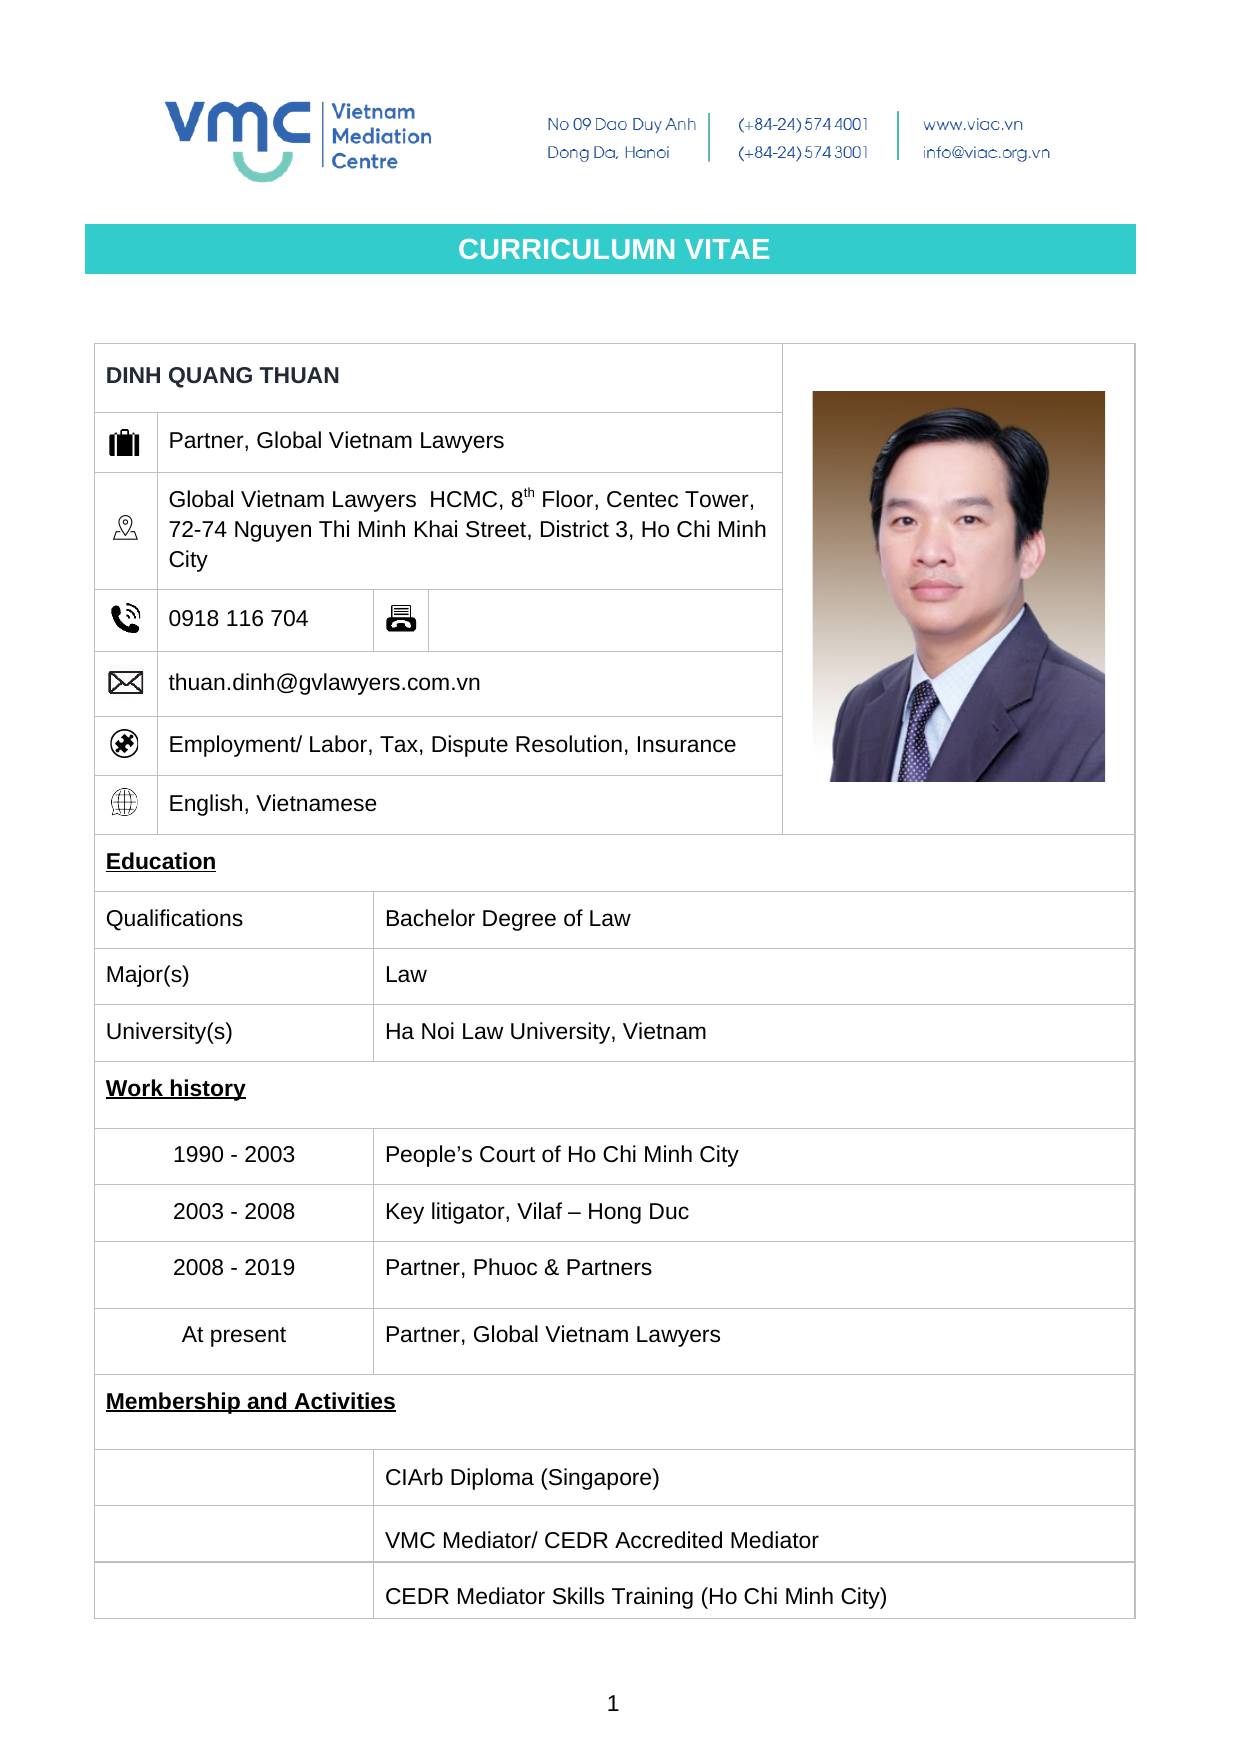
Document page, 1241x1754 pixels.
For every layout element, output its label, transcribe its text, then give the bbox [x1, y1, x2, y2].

table_cell Work history [95, 1062, 1134, 1127]
table_cell Partner, Global Vietnam Lawyers [374, 1309, 1134, 1374]
table_cell Membership and Activities [95, 1375, 1134, 1449]
table_cell Bachelor Degree of Law [374, 892, 1134, 948]
picture [812, 391, 1106, 782]
table_cell [374, 590, 428, 651]
table_cell [95, 473, 157, 589]
picture [110, 729, 139, 758]
table_cell [95, 1506, 373, 1561]
table_cell Major(s) [95, 949, 373, 1004]
table_cell 1990 - 2003 [95, 1129, 373, 1184]
picture [108, 664, 144, 700]
table_cell Key litigator, Vilaf – Hong Duc [374, 1185, 1134, 1241]
table_cell Employment/ Labor, Tax, Dispute Resolution, Insurance [158, 717, 782, 775]
table_cell Qualifications [95, 892, 373, 948]
picture [111, 788, 138, 816]
table_cell VMC Mediator/ CEDR Accredited Mediator [374, 1506, 1134, 1561]
table_header DINH QUANG THUAN [95, 344, 782, 412]
table_cell University(s) [95, 1005, 373, 1061]
picture [111, 603, 141, 633]
picture [385, 602, 417, 634]
table_cell People’s Court of Ho Chi Minh City [374, 1129, 1134, 1184]
table_cell Partner, Phuoc & Partners [374, 1242, 1134, 1307]
table_cell CEDR Mediator Skills Training (Ho Chi Minh City) [374, 1563, 1134, 1618]
table_cell At present [95, 1309, 373, 1374]
picture [145, 87, 1062, 197]
picture [112, 514, 139, 541]
table_cell [95, 590, 157, 651]
table_cell [429, 590, 782, 651]
table_header [783, 344, 1134, 834]
table_cell [95, 1450, 373, 1505]
table_cell CIArb Diploma (Singapore) [374, 1450, 1134, 1505]
table_cell [95, 413, 157, 472]
picture [109, 425, 140, 456]
table_cell [95, 776, 157, 834]
table_cell Law [374, 949, 1134, 1004]
table_cell 0918 116 704 [158, 590, 373, 651]
table_cell thuan.dinh@gvlawyers.com.vn [158, 652, 782, 716]
table_cell [95, 652, 157, 716]
table_cell [95, 717, 157, 775]
table_cell Global Vietnam Lawyers HCMC, 8th Floor, Centec Tower, 72-74 Nguyen Thi Minh Khai Street, District 3, Ho Chi Minh City [158, 473, 782, 589]
table_cell 2008 - 2019 [95, 1242, 373, 1307]
table_cell [95, 1563, 373, 1618]
table_cell 2003 - 2008 [95, 1185, 373, 1241]
table_cell English, Vietnamese [158, 776, 782, 834]
table_cell Partner, Global Vietnam Lawyers [158, 413, 782, 472]
table_cell Education [95, 835, 1134, 891]
table_cell Ha Noi Law University, Vietnam [374, 1005, 1134, 1061]
table_header CURRICULUMN VITAE [86, 225, 1134, 273]
